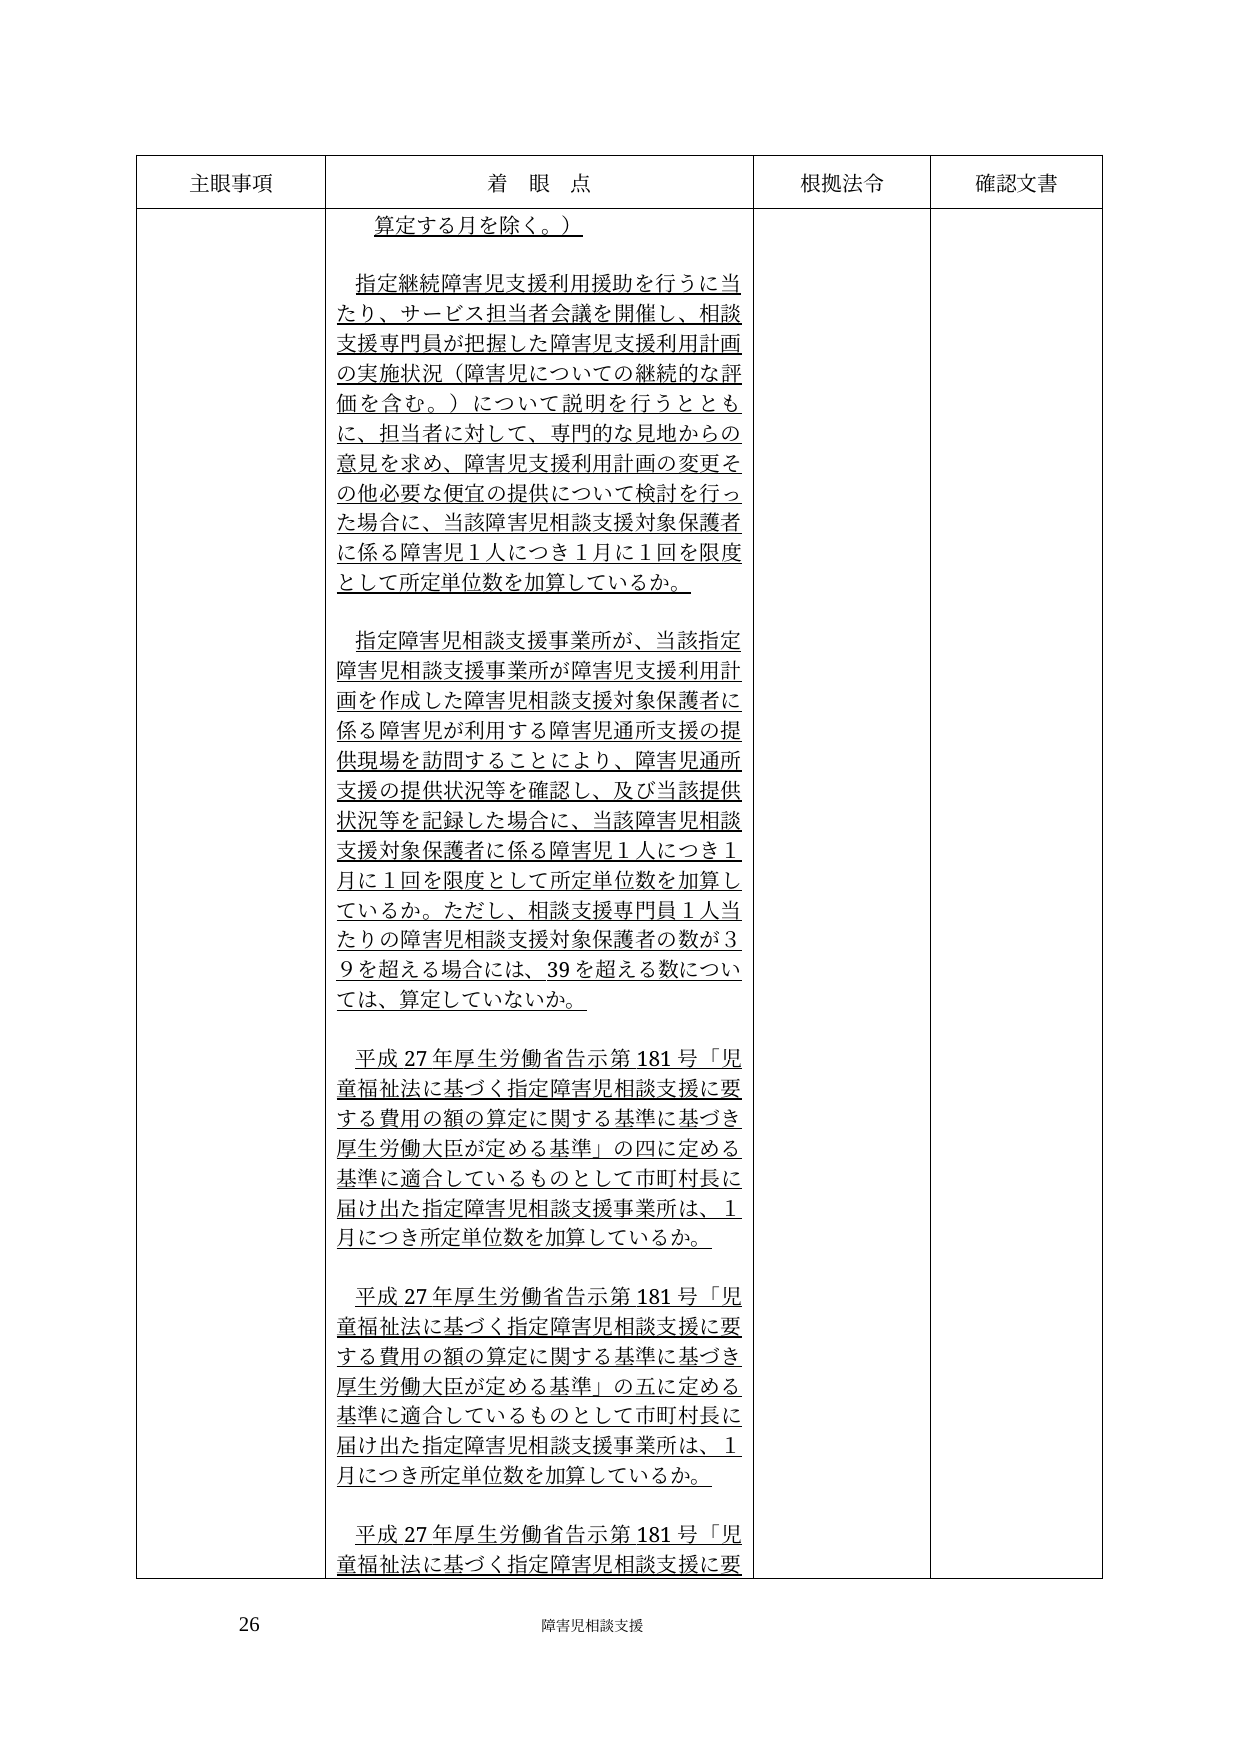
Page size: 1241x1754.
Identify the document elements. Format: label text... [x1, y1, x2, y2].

table_header 確認文書 [931, 156, 1102, 208]
table_header 着 眼 点 [326, 156, 753, 208]
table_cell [326, 209, 753, 1578]
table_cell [931, 209, 1102, 1578]
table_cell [754, 209, 930, 1578]
table_header 根拠法令 [754, 156, 930, 208]
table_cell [137, 209, 325, 1578]
table_header 主眼事項 [137, 156, 325, 208]
